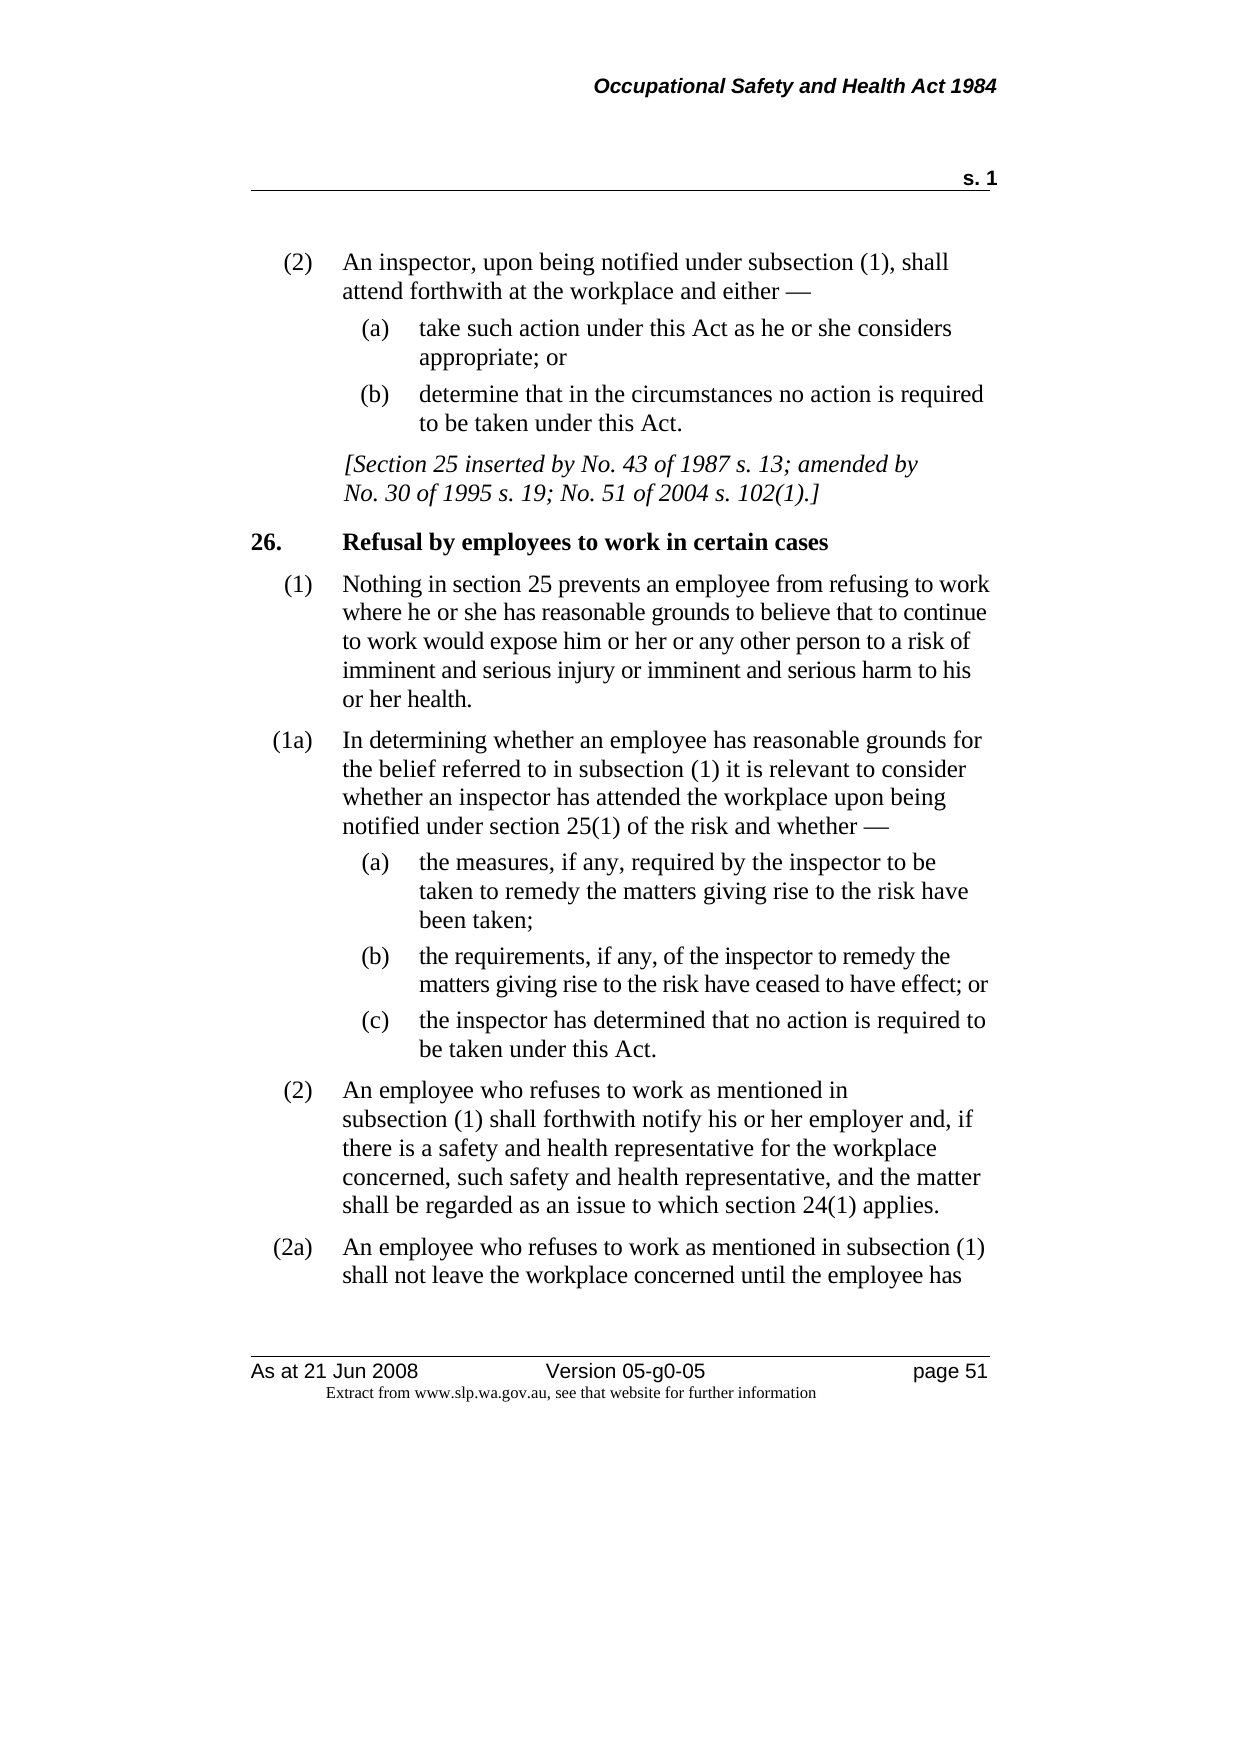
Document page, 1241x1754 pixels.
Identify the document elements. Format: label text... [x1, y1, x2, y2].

text [Section 25 inserted by No. 43 of 1987 s. 13; amended by No. 30 of 1995 s. 19; No. 51 of 2004 s. 102(1).] [251, 449, 990, 507]
text (a) take such action under this Act as he or she considers appropriate; or [251, 313, 990, 371]
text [251, 1232, 990, 1289]
text (1a) In determining whether an employee has reasonable grounds for the belief referred to in subsection (1) it is relevant to consider whether an inspector has attended the workplace upon being notified under section 25(1) of the risk and whether — [251, 725, 990, 840]
text (a) the measures, if any, required by the inspector to be taken to remedy the matters giving rise to the risk have been taken; [251, 847, 990, 933]
text (1) Nothing in section 25 prevents an employee from refusing to work where he or she has reasonable grounds to believe that to continue to work would expose him or her or any other person to a risk of imminent and serious injury or imminent and serious harm to his or her health. [251, 569, 990, 712]
subtitle 26. Refusal by employees to work in certain cases [251, 527, 990, 556]
text (c) the inspector has determined that no action is required to be taken under this Act. [251, 1006, 990, 1063]
text (b) determine that in the circumstances no action is required to be taken under this Act. [251, 379, 990, 437]
text (2) An inspector, upon being notified under subsection (1), shall attend forthwith at the workplace and either — [251, 247, 990, 305]
text (b) the requirements, if any, of the inspector to remedy the matters giving rise to the risk have ceased to have effect; or [251, 941, 990, 998]
text (2) An employee who refuses to work as mentioned in subsection (1) shall forthwith notify his or her employer and, if there is a safety and health representative for the workplace concerned, such safety and health representative, and the matter shall be regarded as an issue to which section 24(1) applies. [251, 1076, 990, 1219]
